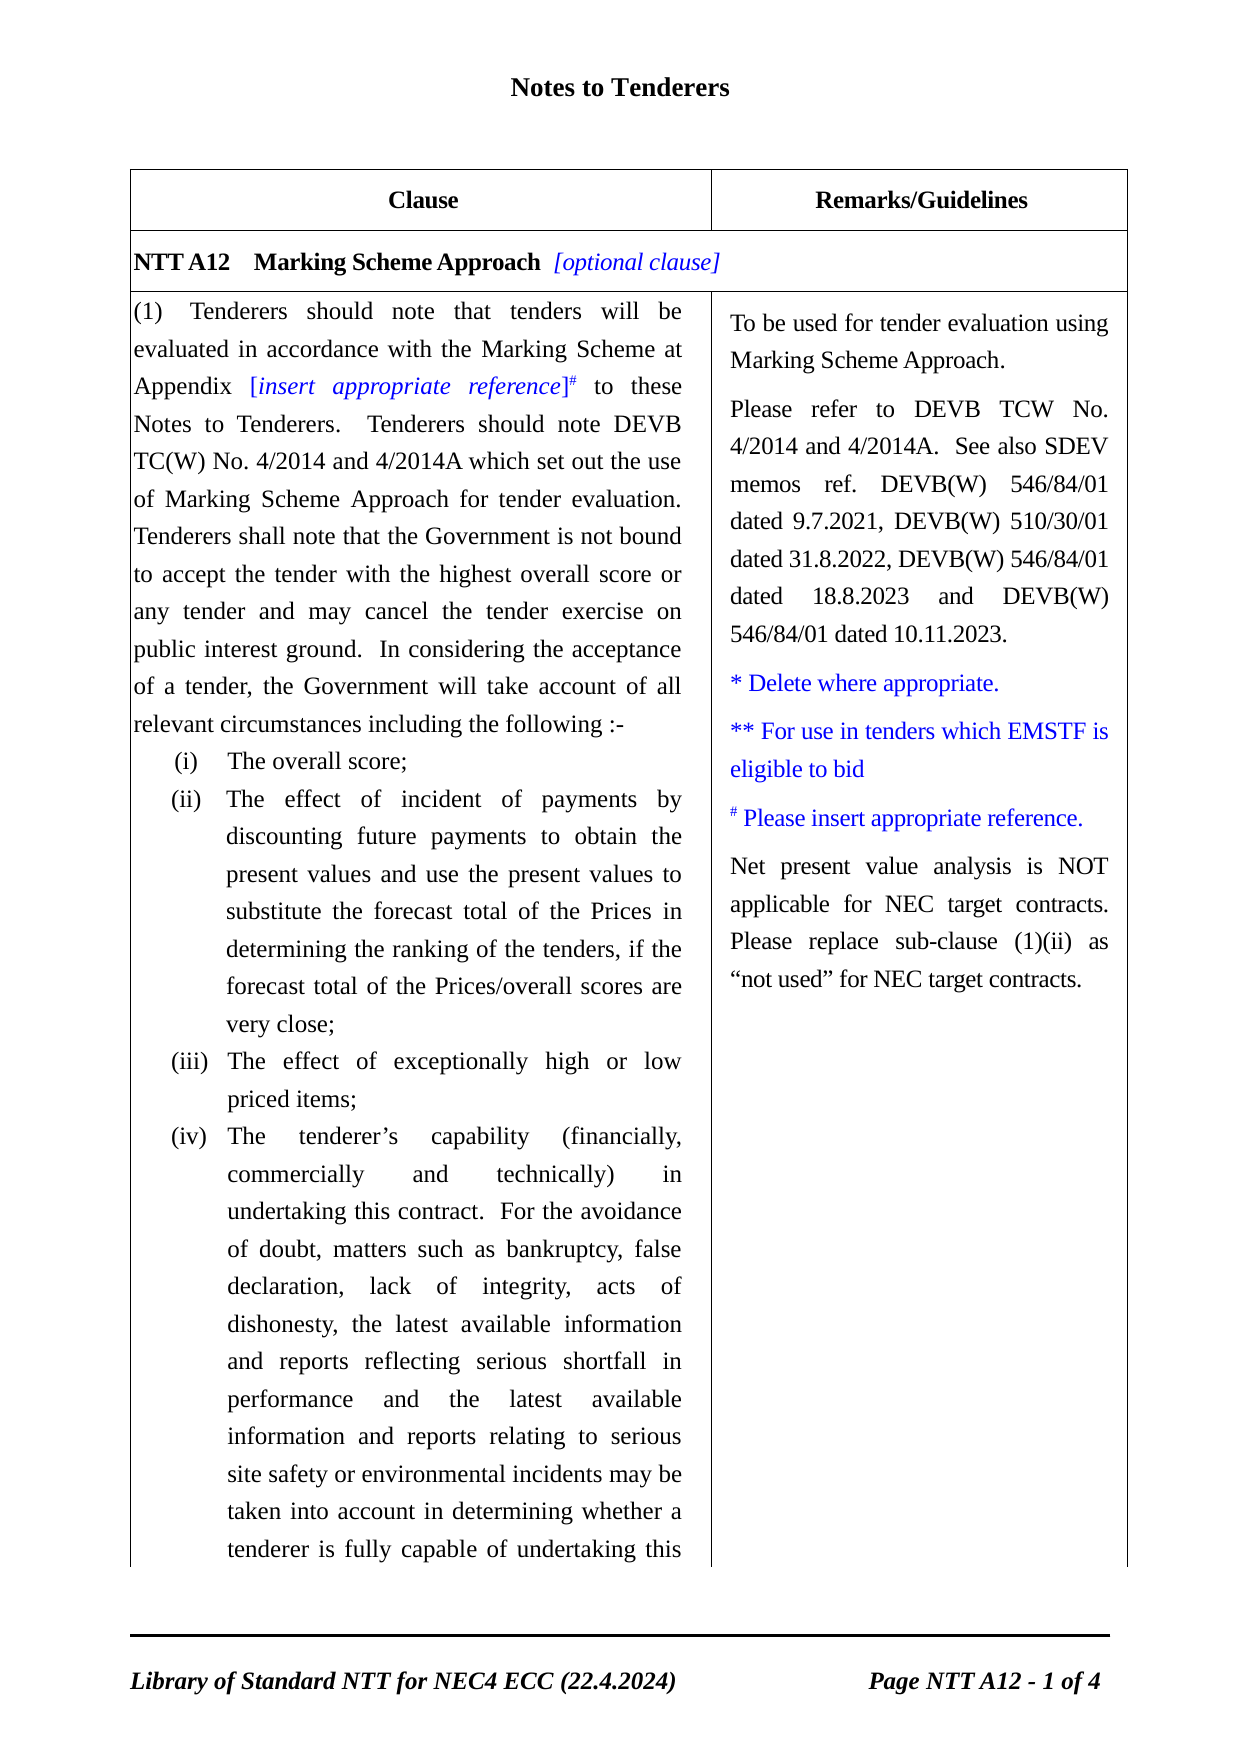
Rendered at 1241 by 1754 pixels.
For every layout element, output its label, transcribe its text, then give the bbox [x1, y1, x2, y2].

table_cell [131, 292, 711, 1567]
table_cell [712, 292, 1127, 1567]
table_cell NTT A12 Marking Scheme Approach [optional clause] [131, 231, 1127, 291]
table_header Remarks/Guidelines [712, 170, 1127, 230]
table_header Clause [131, 170, 711, 230]
